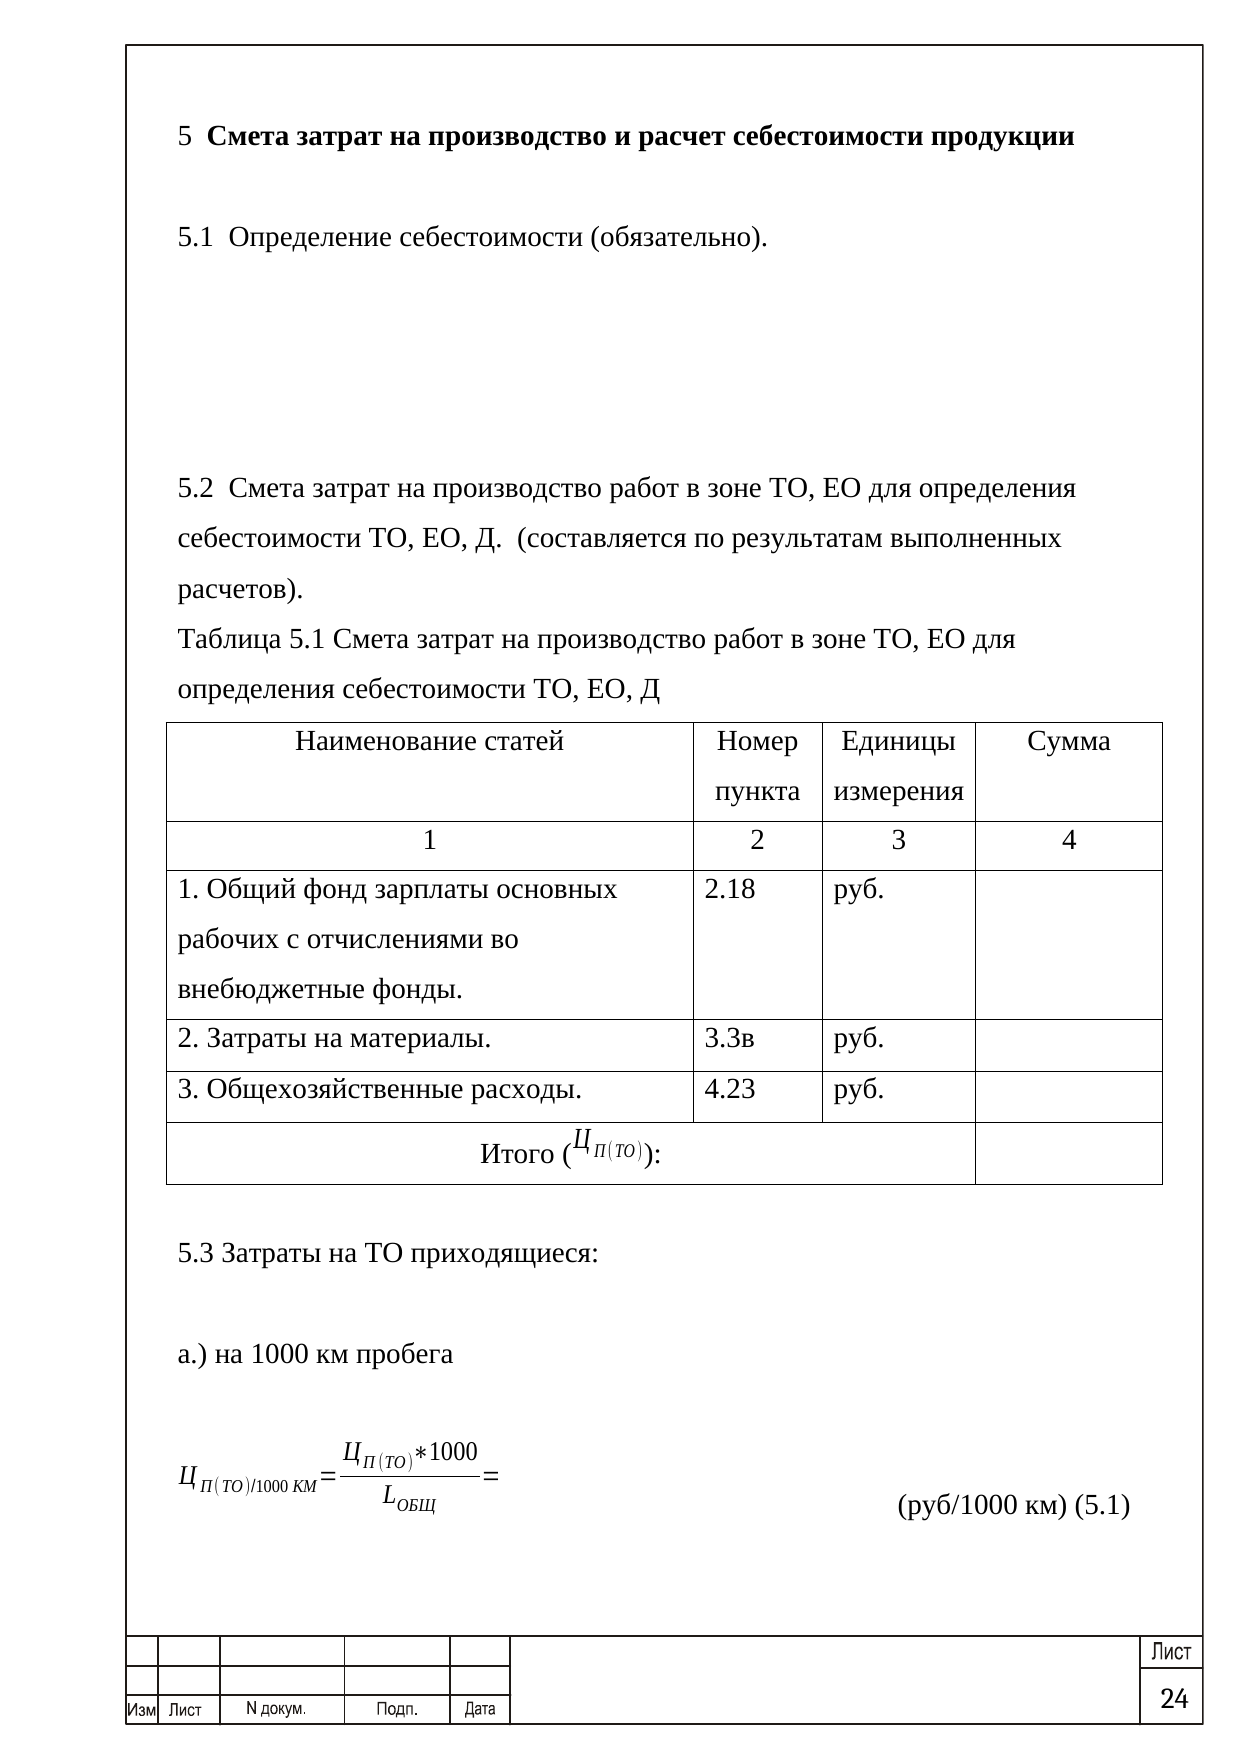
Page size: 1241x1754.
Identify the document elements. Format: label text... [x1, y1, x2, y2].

text а.) на 1000 км пробега [177, 1336, 1152, 1369]
table_cell [976, 871, 1162, 1019]
table_header Единицы измерения [823, 723, 975, 821]
text - общая сумма общехозяйственных расходов (будет относиться на себестоимость продукции того участка, цеха или зоны, по которому ведется расчет (п.4.23.)).5 Смета затрат на производство и расчет себестоимости продукции [177, 118, 1152, 152]
text 5.2 Смета затрат на производство работ в зоне ТО, ЕО для определения себестоимости ТО, ЕО, Д. (составляется по результатам выполненных расчетов). [177, 470, 1152, 604]
table_header Наименование статей [167, 723, 693, 821]
table_cell [976, 1020, 1162, 1071]
table_cell 2.18 [694, 871, 822, 1019]
table_cell 1 [167, 822, 693, 870]
table_cell 2 [694, 822, 822, 870]
text 5.3 Затраты на ТО приходящиеся: [177, 1235, 1152, 1269]
table_cell 3. Общехозяйственные расходы. [167, 1072, 693, 1122]
text (руб/1000 км) (5.1) [177, 1437, 1152, 1521]
table_cell 4.23 [694, 1072, 822, 1122]
text 5.1 Определение себестоимости (обязательно). [177, 219, 1152, 252]
table_cell [976, 1123, 1162, 1184]
table_cell Итого (): [167, 1123, 975, 1184]
table_cell 1. Общий фонд зарплаты основных рабочих с отчислениями во внебюджетные фонды. [167, 871, 693, 1019]
table_cell 3.3в [694, 1020, 822, 1071]
table_cell [976, 1072, 1162, 1122]
table_cell 2. Затраты на материалы. [167, 1020, 693, 1071]
table_cell 4 [976, 822, 1162, 870]
table_cell руб. [823, 1020, 975, 1071]
table_cell руб. [823, 871, 975, 1019]
text Таблица 5.1 Смета затрат на производство работ в зоне ТО, ЕО для определения себестоимости ТО, ЕО, Д [177, 621, 1152, 705]
table_header Номер пункта [694, 723, 822, 821]
table_cell руб. [823, 1072, 975, 1122]
table_header Сумма [976, 723, 1162, 821]
table_cell 3 [823, 822, 975, 870]
